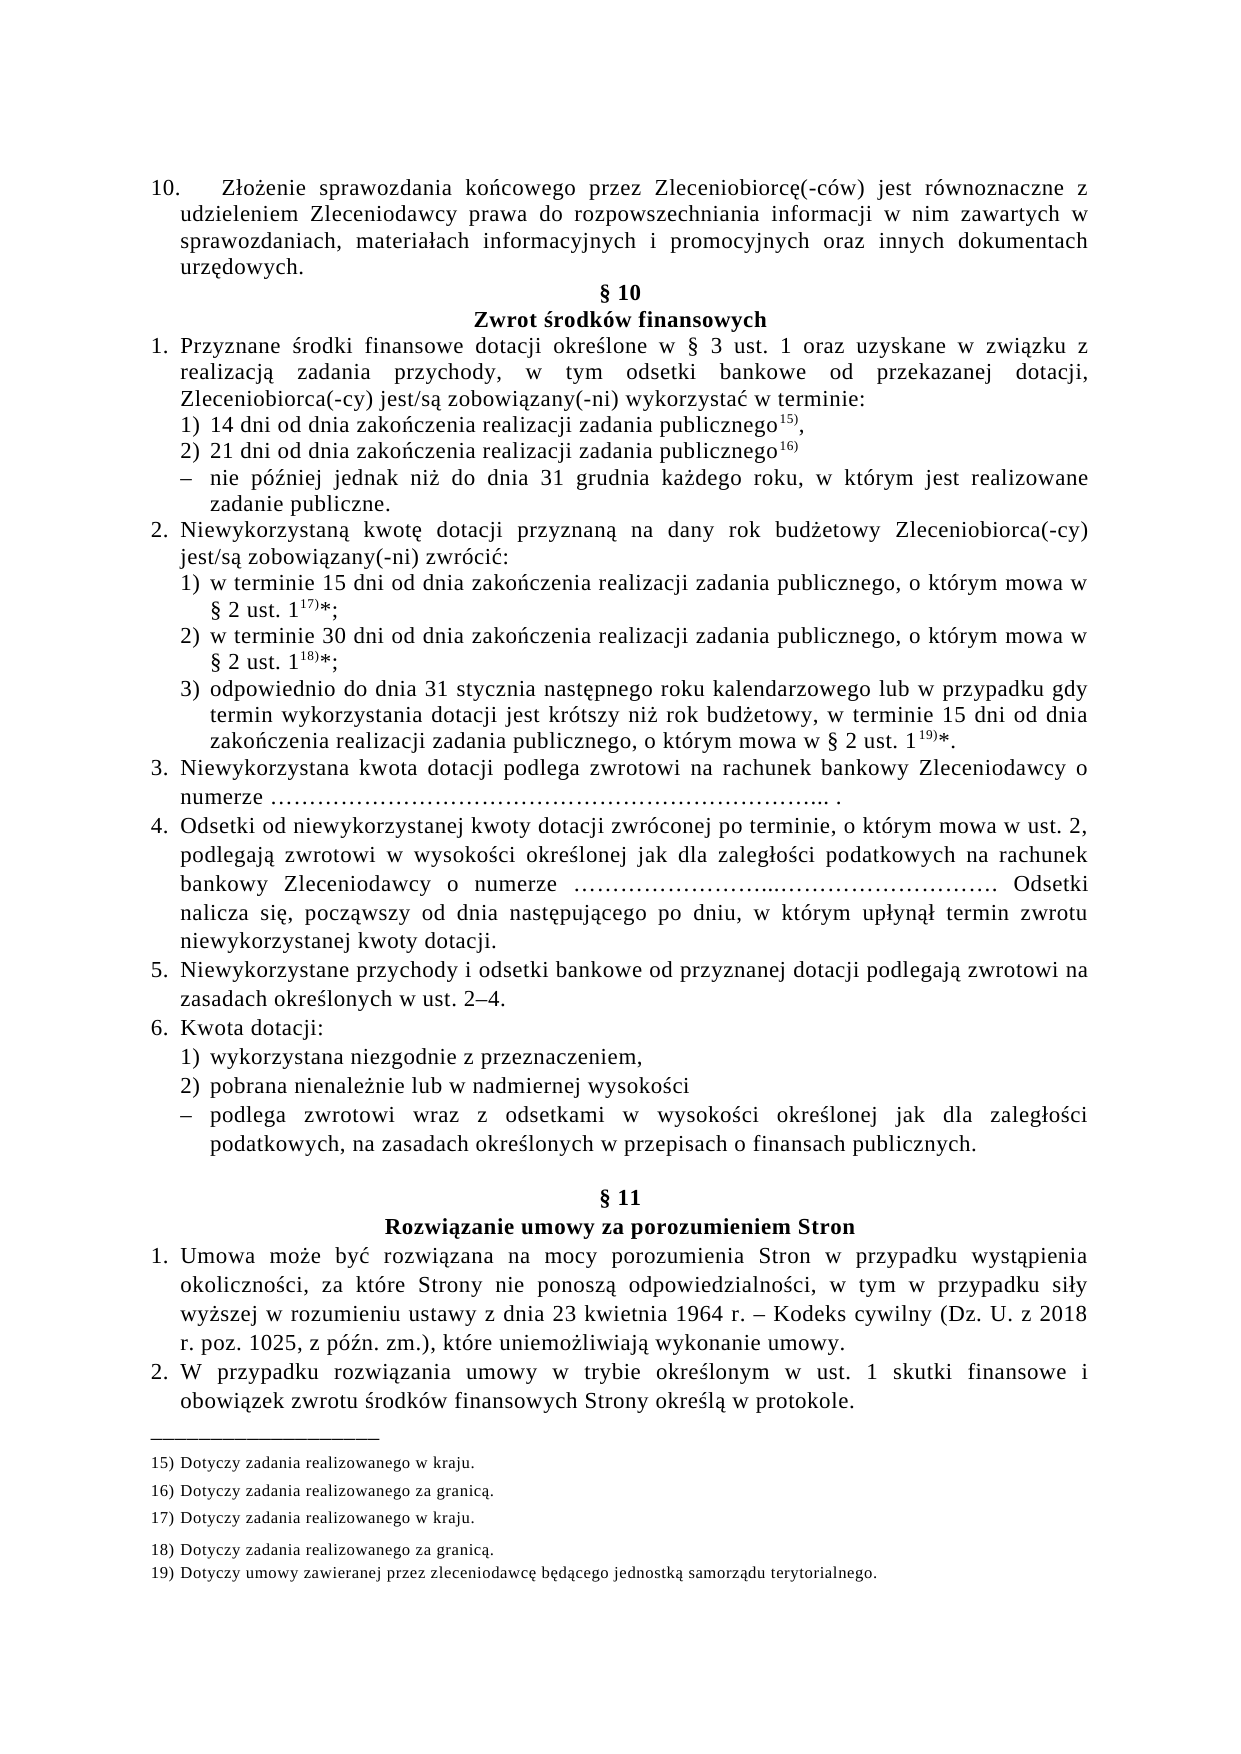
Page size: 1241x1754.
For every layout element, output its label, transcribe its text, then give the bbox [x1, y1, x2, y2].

text 6. Kwota dotacji: [151, 1014, 1090, 1041]
text 17) Dotyczy zadania realizowanego w kraju. [151, 1508, 1090, 1527]
text 1) 14 dni od dnia zakończenia realizacji zadania publicznego15), [180, 411, 1090, 437]
text 4. Odsetki od niewykorzystanej kwoty dotacji zwróconej po terminie, o którym mowa w ust. 2, podlegają zwrotowi w wysokości określonej jak dla zaległości podatkowych na rachunek bankowy Zleceniodawcy o numerze ……………………...………………………. Odsetki nalicza się, począwszy od dnia następującego po dniu, w którym upłynął termin zwrotu niewykorzystanej kwoty dotacji. [151, 812, 1090, 954]
text § 10 [151, 279, 1090, 306]
text 2) 21 dni od dnia zakończenia realizacji zadania publicznego16) [180, 437, 1090, 464]
text 2. W przypadku rozwiązania umowy w trybie określonym w ust. 1 skutki finansowe i obowiązek zwrotu środków finansowych Strony określą w protokole. [151, 1358, 1090, 1413]
text § 11 [151, 1184, 1090, 1211]
text 2) w terminie 30 dni od dnia zakończenia realizacji zadania publicznego, o którym mowa w § 2 ust. 118)*; [180, 622, 1090, 675]
text 1) wykorzystana niezgodnie z przeznaczeniem, [180, 1043, 1090, 1070]
text 19) Dotyczy umowy zawieranej przez zleceniodawcę będącego jednostką samorządu terytorialnego. [151, 1563, 1090, 1582]
text – podlega zwrotowi wraz z odsetkami w wysokości określonej jak dla zaległości podatkowych, na zasadach określonych w przepisach o finansach publicznych. [180, 1101, 1090, 1157]
text 2) pobrana nienależnie lub w nadmiernej wysokości [180, 1072, 1090, 1099]
text Zwrot środków finansowych [151, 306, 1090, 332]
text ___________________ [151, 1416, 1090, 1442]
text 1) w terminie 15 dni od dnia zakończenia realizacji zadania publicznego, o którym mowa w § 2 ust. 117)*; [180, 569, 1090, 622]
text Rozwiązanie umowy za porozumieniem Stron [151, 1213, 1090, 1239]
text 1. Umowa może być rozwiązana na mocy porozumienia Stron w przypadku wystąpienia okoliczności, za które Strony nie ponoszą odpowiedzialności, w tym w przypadku siły wyższej w rozumieniu ustawy z dnia 23 kwietnia 1964 r. – Kodeks cywilny (Dz. U. z 2018 r. poz. 1025, z późn. zm.), które uniemożliwiają wykonanie umowy. [151, 1242, 1090, 1355]
text 3. Niewykorzystana kwota dotacji podlega zwrotowi na rachunek bankowy Zleceniodawcy o numerze ……………………………………………………………... . [151, 754, 1090, 809]
text 15) Dotyczy zadania realizowanego w kraju. [151, 1453, 1090, 1472]
text – nie później jednak niż do dnia 31 grudnia każdego roku, w którym jest realizowane zadanie publiczne. [180, 464, 1090, 517]
text 18) Dotyczy zadania realizowanego za granicą. [151, 1540, 1090, 1559]
text 3) odpowiednio do dnia 31 stycznia następnego roku kalendarzowego lub w przypadku gdy termin wykorzystania dotacji jest krótszy niż rok budżetowy, w terminie 15 dni od dnia zakończenia realizacji zadania publicznego, o którym mowa w § 2 ust. 119)*. [180, 675, 1090, 754]
text 5. Niewykorzystane przychody i odsetki bankowe od przyznanej dotacji podlegają zwrotowi na zasadach określonych w ust. 2–4. [151, 956, 1090, 1012]
text 16) Dotyczy zadania realizowanego za granicą. [151, 1481, 1090, 1500]
text 2. Niewykorzystaną kwotę dotacji przyznaną na dany rok budżetowy Zleceniobiorca(-cy) jest/są zobowiązany(-ni) zwrócić: [151, 517, 1090, 569]
text 10. Złożenie sprawozdania końcowego przez Zleceniobiorcę(-ców) jest równoznaczne z udzieleniem Zleceniodawcy prawa do rozpowszechniania informacji w nim zawartych w sprawozdaniach, materiałach informacyjnych i promocyjnych oraz innych dokumentach urzędowych. [151, 174, 1090, 279]
text 1. Przyznane środki finansowe dotacji określone w § 3 ust. 1 oraz uzyskane w związku z realizacją zadania przychody, w tym odsetki bankowe od przekazanej dotacji, Zleceniobiorca(-cy) jest/są zobowiązany(-ni) wykorzystać w terminie: [151, 332, 1090, 411]
